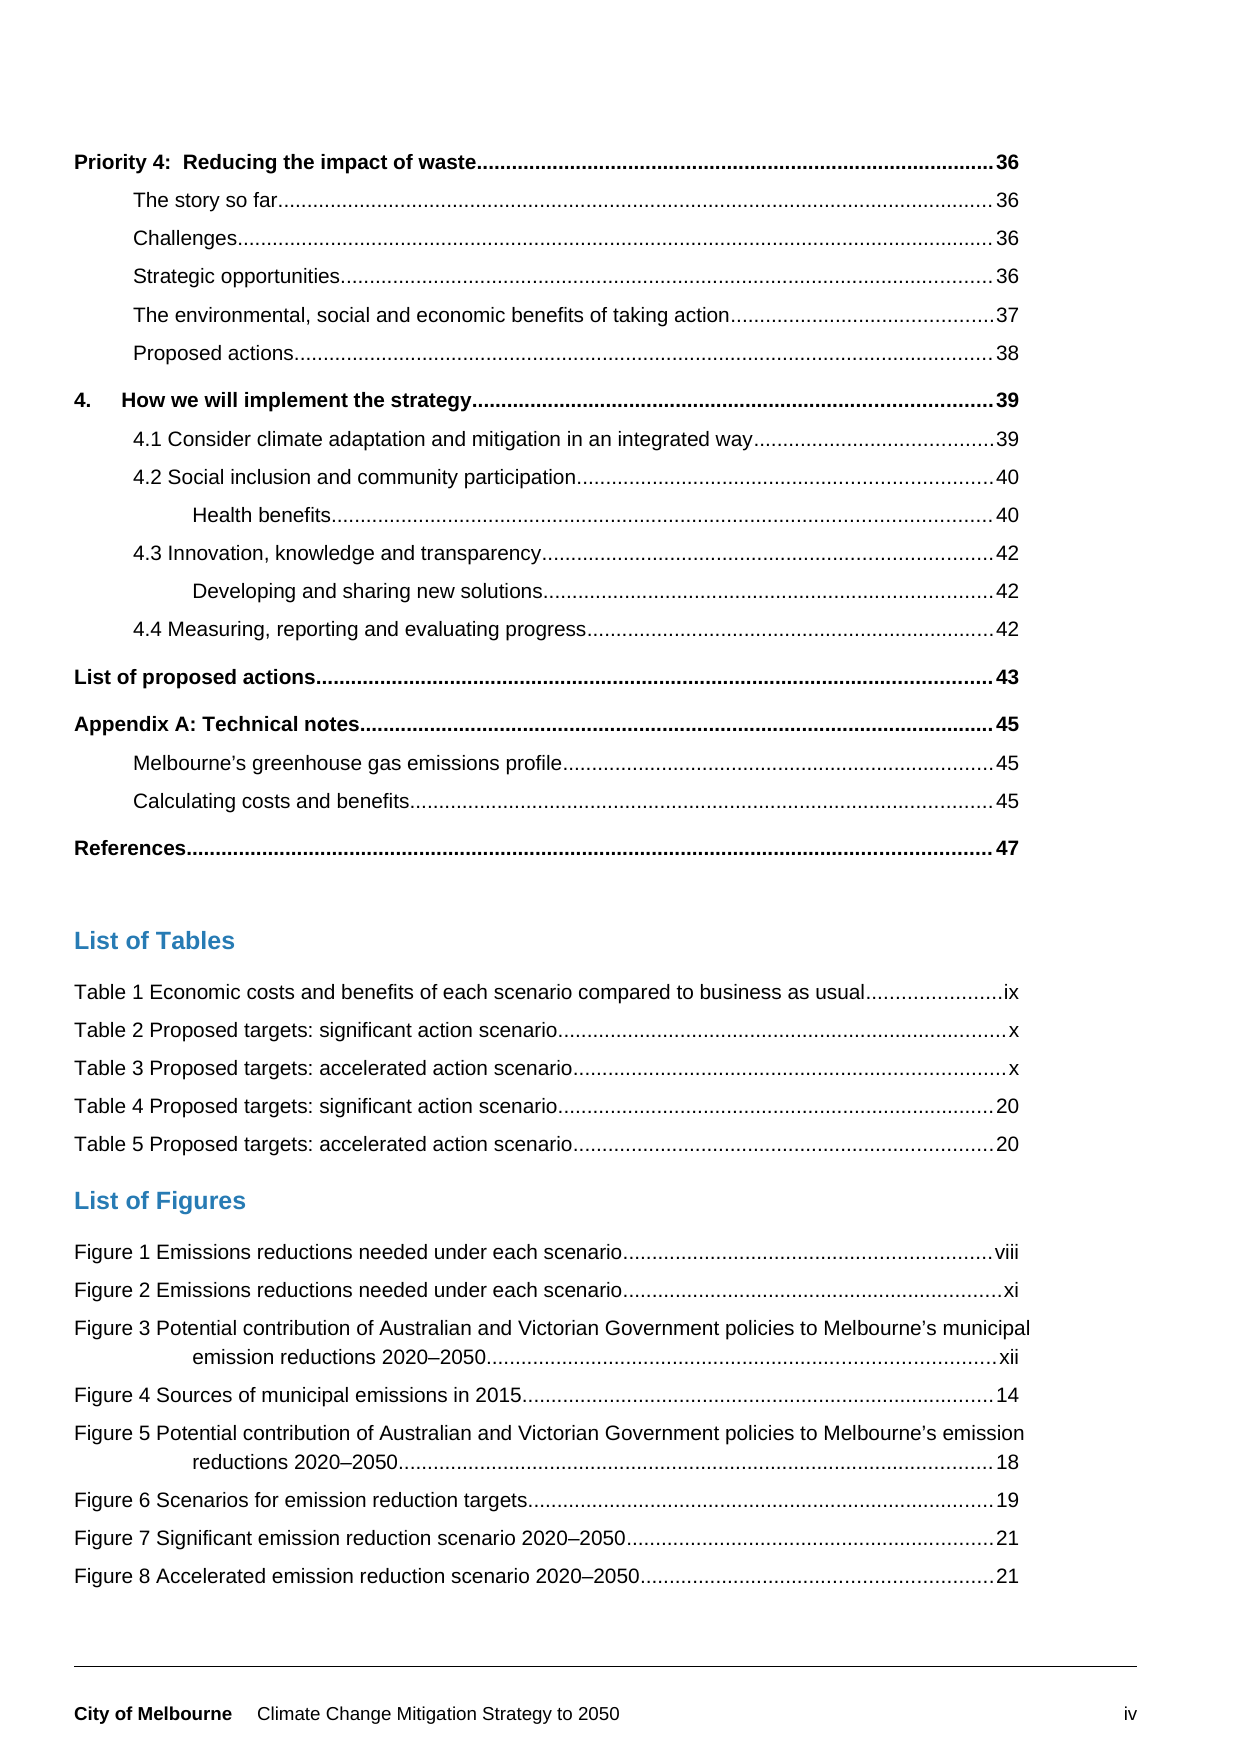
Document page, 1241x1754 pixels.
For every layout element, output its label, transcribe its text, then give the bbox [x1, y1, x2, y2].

text Figure 1 Emissions reductions needed under each scenario viii [74, 1239, 1048, 1263]
text Figure 7 Significant emission reduction scenario 2020–2050 21 [74, 1526, 1048, 1550]
text Table 4 Proposed targets: significant action scenario 20 [74, 1094, 1048, 1118]
text Table 1 Economic costs and benefits of each scenario compared to business as usual ix [74, 979, 1048, 1003]
text Figure 2 Emissions reductions needed under each scenario xi [74, 1278, 1048, 1302]
text Table 3 Proposed targets: accelerated action scenario x [74, 1056, 1048, 1080]
subtitle List of Figures [74, 1186, 1137, 1214]
text Figure 3 Potential contribution of Australian and Victorian Government policies to Melbourne’s municipal emission reductions 2020–2050 xii [74, 1316, 1048, 1368]
text Figure 8 Accelerated emission reduction scenario 2020–2050 21 [74, 1564, 1048, 1588]
text Table 2 Proposed targets: significant action scenario x [74, 1018, 1048, 1042]
subtitle List of Tables [74, 926, 1137, 954]
text Figure 6 Scenarios for emission reduction targets 19 [74, 1488, 1048, 1512]
text Table 5 Proposed targets: accelerated action scenario 20 [74, 1132, 1048, 1156]
text Figure 5 Potential contribution of Australian and Victorian Government policies to Melbourne’s emission reductions 2020–2050 18 [74, 1421, 1048, 1473]
text Figure 4 Sources of municipal emissions in 2015 14 [74, 1383, 1048, 1407]
